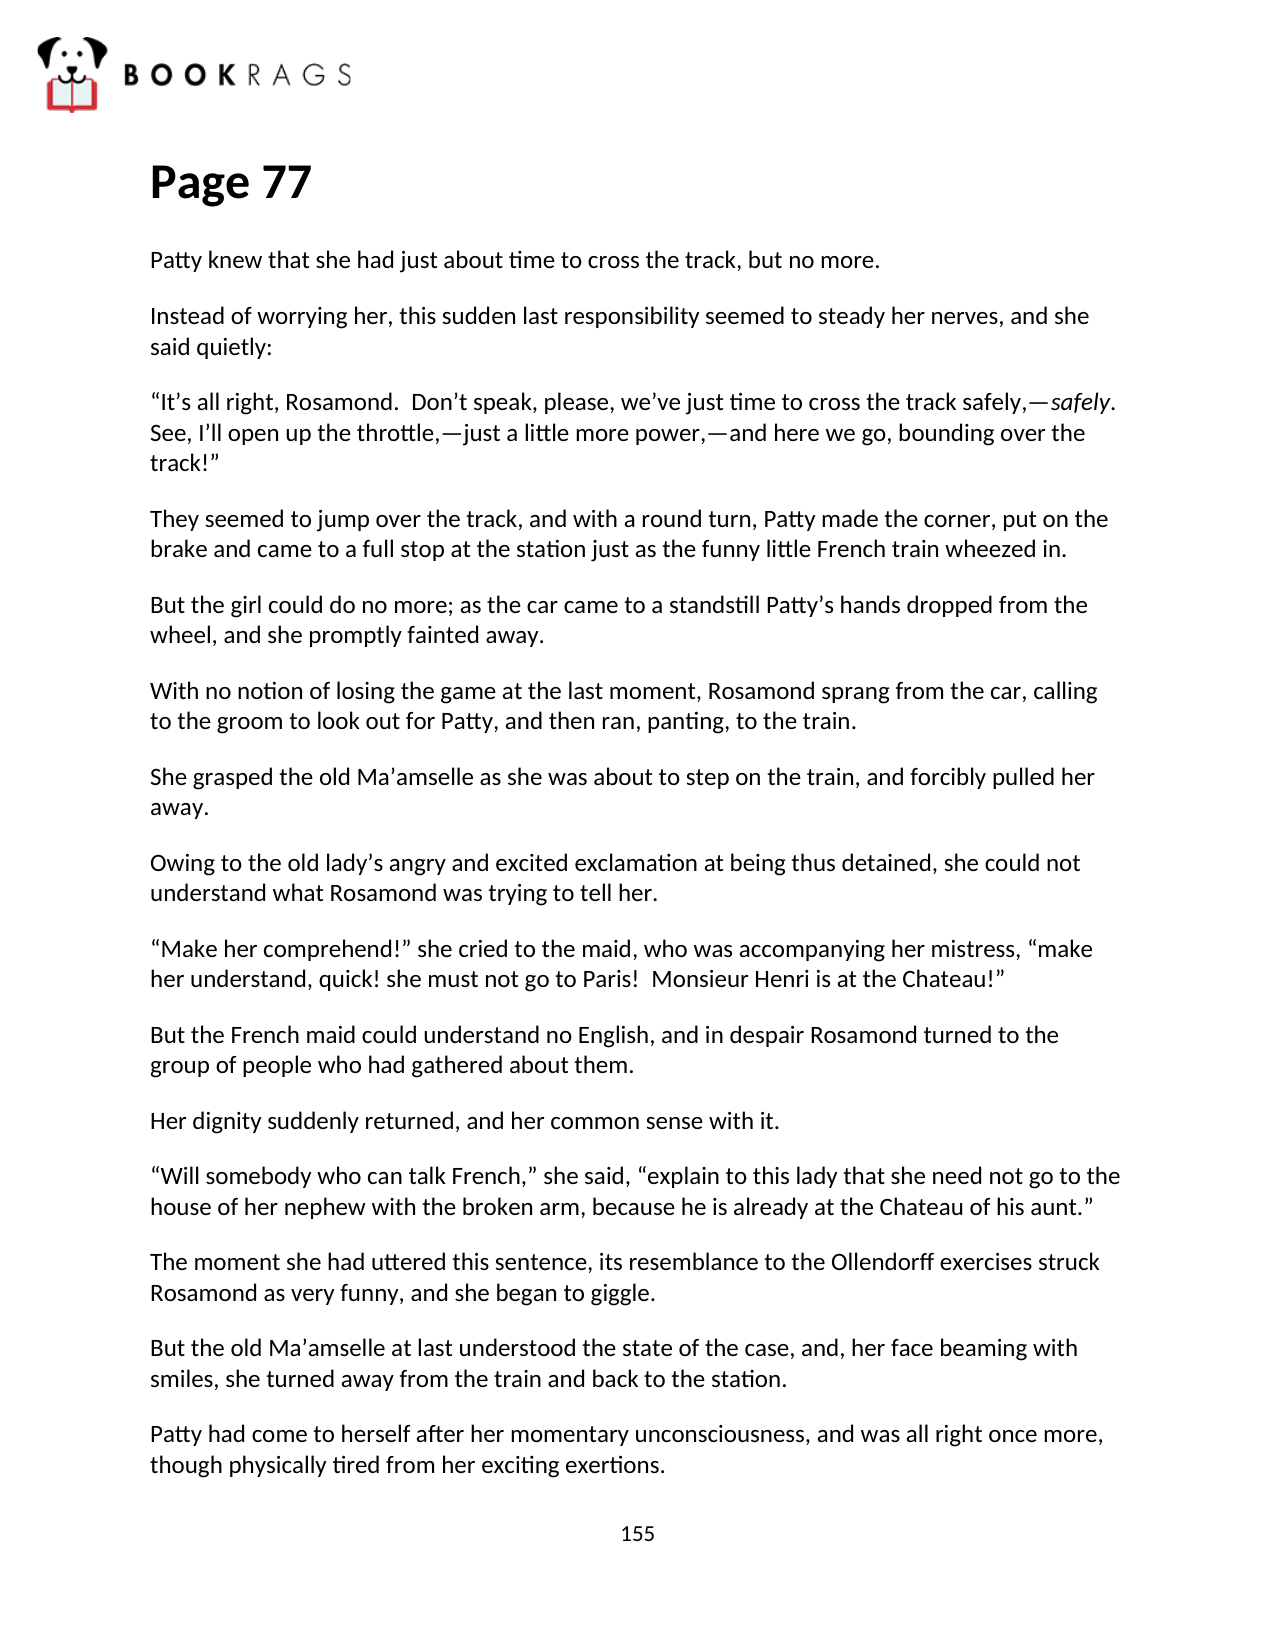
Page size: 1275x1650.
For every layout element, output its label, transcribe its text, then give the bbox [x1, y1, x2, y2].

text Patty had come to herself after her momentary unconsciousness, and was all right once more, though physically tired from her exciting exertions. [150, 1419, 1125, 1480]
text Her dignity suddenly returned, and her common sense with it. [150, 1105, 1125, 1136]
text “Make her comprehend!” she cried to the maid, who was accompanying her mistress, “make her understand, quick! she must not go to Paris! Monsieur Henri is at the Chateau!” [150, 933, 1125, 994]
text Page 77 [150, 150, 1125, 211]
text “It’s all right, Rosamond. Don’t speak, please, we’ve just time to cross the track safely,—­safely. See, I’ll open up the throttle,—­just a little more power,—­and here we go, bounding over the track!” [150, 386, 1125, 478]
text The moment she had uttered this sentence, its resemblance to the Ollendorff exercises struck Rosamond as very funny, and she began to giggle. [150, 1247, 1125, 1308]
text With no notion of losing the game at the last moment, Rosamond sprang from the car, calling to the groom to look out for Patty, and then ran, panting, to the train. [150, 675, 1125, 736]
text But the old Ma’amselle at last understood the state of the case, and, her face beaming with smiles, she turned away from the train and back to the station. [150, 1333, 1125, 1394]
text Owing to the old lady’s angry and excited exclamation at being thus detained, she could not understand what Rosamond was trying to tell her. [150, 847, 1125, 908]
text “Will somebody who can talk French,” she said, “explain to this lady that she need not go to the house of her nephew with the broken arm, because he is already at the Chateau of his aunt.” [150, 1161, 1125, 1222]
text Instead of worrying her, this sudden last responsibility seemed to steady her nerves, and she said quietly: [150, 300, 1125, 361]
text Patty knew that she had just about time to cross the track, but no more. [150, 244, 1125, 275]
text But the girl could do no more; as the car came to a standstill Patty’s hands dropped from the wheel, and she promptly fainted away. [150, 589, 1125, 650]
text They seemed to jump over the track, and with a round turn, Patty made the corner, put on the brake and came to a full stop at the station just as the funny little French train wheezed in. [150, 503, 1125, 564]
text She grasped the old Ma’amselle as she was about to step on the train, and forcibly pulled her away. [150, 761, 1125, 822]
picture [37, 37, 351, 113]
text But the French maid could understand no English, and in despair Rosamond turned to the group of people who had gathered about them. [150, 1019, 1125, 1080]
